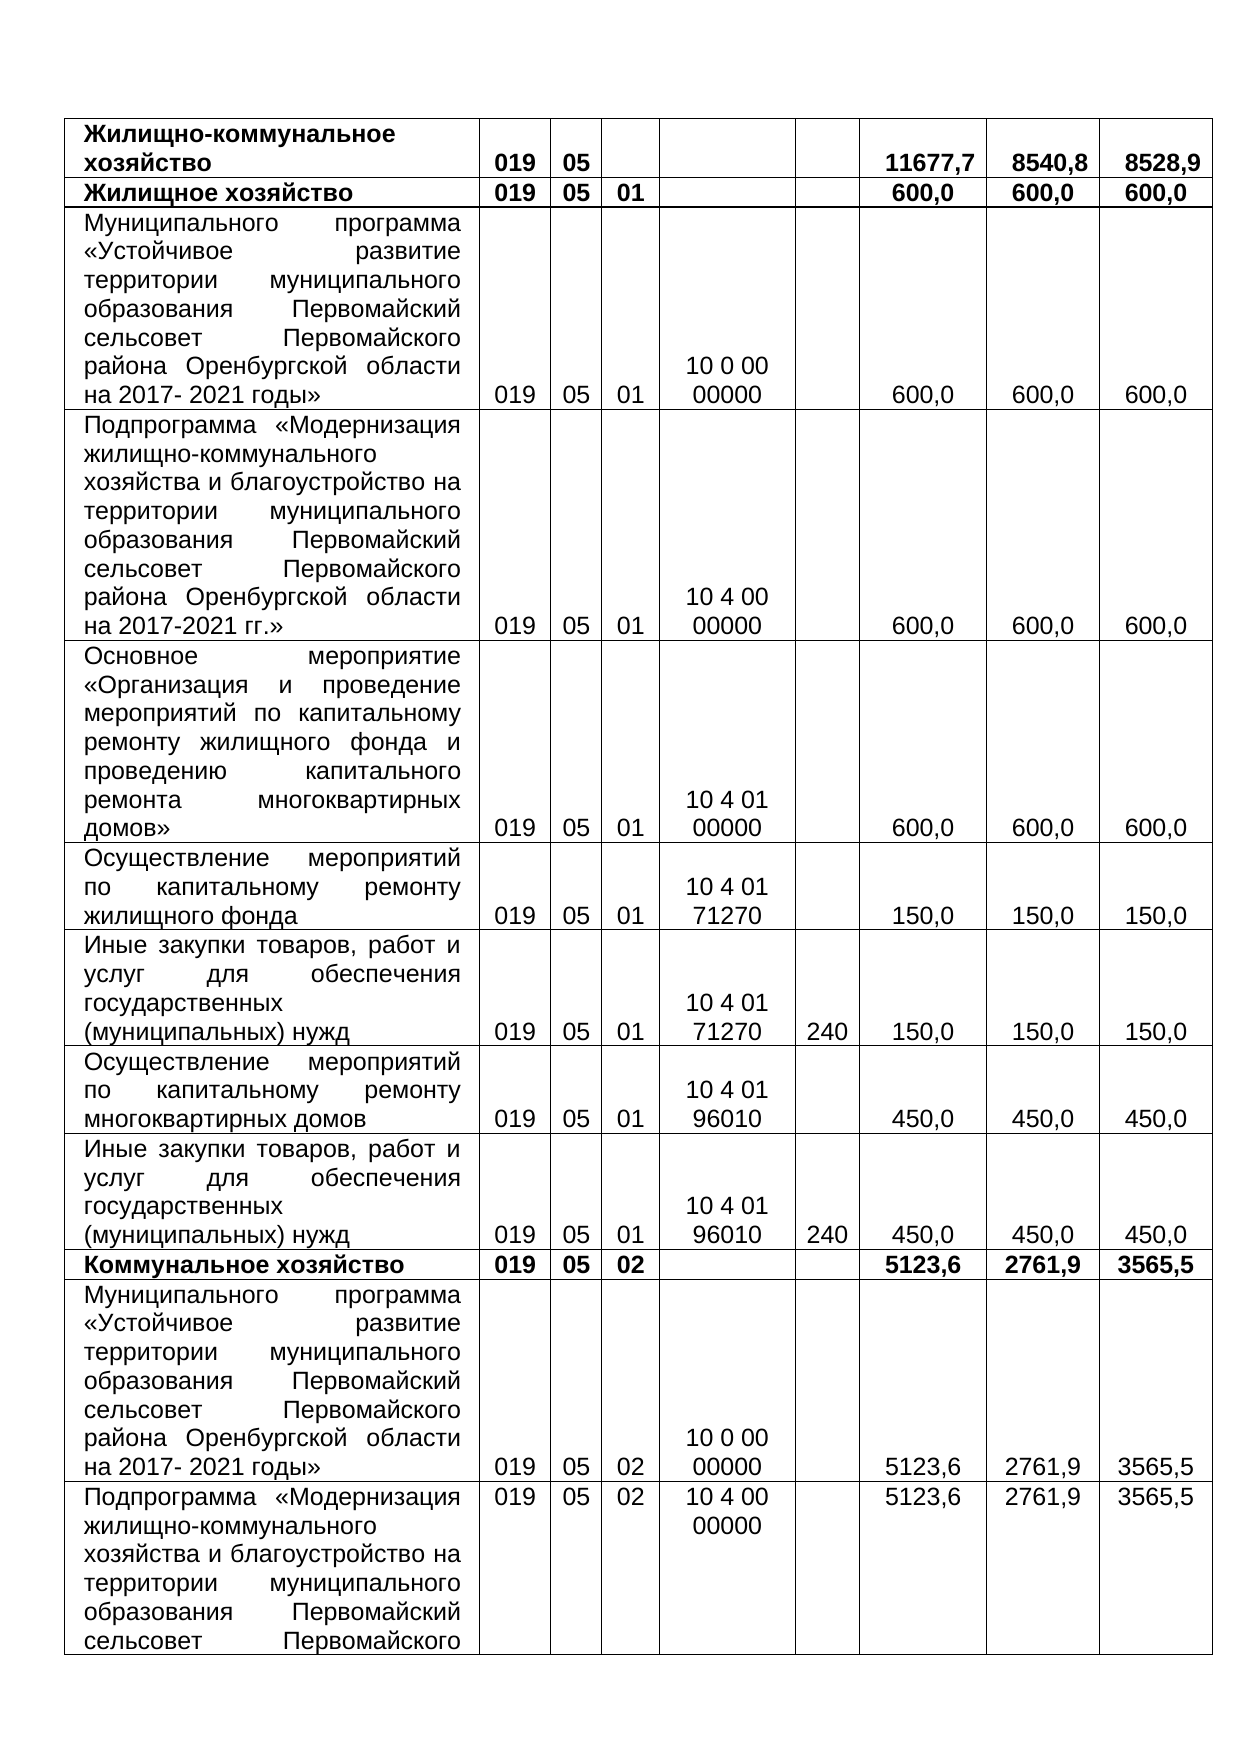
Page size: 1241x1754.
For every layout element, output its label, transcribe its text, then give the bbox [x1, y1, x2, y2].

table_cell 019 [480, 1046, 550, 1133]
table_cell 3565,5 [1100, 1280, 1212, 1481]
table_cell [796, 843, 859, 929]
table_cell 10 4 01 00000 [660, 641, 795, 842]
table_cell 3565,5 [1100, 1482, 1212, 1654]
table_cell Жилищно-коммунальное хозяйство [65, 119, 479, 177]
table_cell [796, 1280, 859, 1481]
table_cell 8528,9 [1100, 119, 1212, 177]
table_cell 2761,9 [987, 1482, 1099, 1654]
table_cell 10 4 01 71270 [660, 843, 795, 929]
table_cell Муниципального программа «Устойчивое развитие территории муниципального образования Первомайский сельсовет Первомайского района Оренбургской области на 2017- 2021 годы» [65, 1280, 479, 1481]
table_cell 01 [602, 178, 659, 206]
table_cell 05 [551, 1134, 601, 1249]
table_cell 05 [551, 410, 601, 640]
table_cell 600,0 [987, 208, 1099, 409]
table_cell [796, 1482, 859, 1654]
table_cell 05 [551, 1482, 601, 1654]
table_cell 01 [602, 1134, 659, 1249]
table_cell 05 [551, 641, 601, 842]
table_cell 600,0 [987, 410, 1099, 640]
table_cell 8540,8 [987, 119, 1099, 177]
table_cell [602, 119, 659, 177]
table_cell 10 0 00 00000 [660, 208, 795, 409]
table_cell Коммунальное хозяйство [65, 1250, 479, 1278]
table_cell 05 [551, 1250, 601, 1278]
table_cell 3565,5 [1100, 1250, 1212, 1278]
table_cell 11677,7 [860, 119, 986, 177]
table_cell 019 [480, 930, 550, 1045]
table_cell Жилищное хозяйство [65, 178, 479, 206]
table_cell 10 4 01 96010 [660, 1046, 795, 1133]
table_cell [660, 119, 795, 177]
table_cell 019 [480, 1134, 550, 1249]
table_cell 450,0 [1100, 1134, 1212, 1249]
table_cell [65, 1482, 479, 1654]
table_cell 02 [602, 1250, 659, 1278]
table_cell 5123,6 [860, 1482, 986, 1654]
table_cell 2761,9 [987, 1280, 1099, 1481]
table_cell [796, 1250, 859, 1278]
table_cell 05 [551, 843, 601, 929]
table_cell 150,0 [860, 843, 986, 929]
table_cell 150,0 [1100, 930, 1212, 1045]
table_cell [796, 641, 859, 842]
table_cell 10 4 01 96010 [660, 1134, 795, 1249]
table_cell 240 [796, 1134, 859, 1249]
table_cell 600,0 [860, 208, 986, 409]
table_cell [796, 410, 859, 640]
table_cell 05 [551, 1046, 601, 1133]
table_cell Основное мероприятие «Организация и проведение мероприятий по капитальному ремонту жилищного фонда и проведению капитального ремонта многоквартирных домов» [65, 641, 479, 842]
table_cell 450,0 [987, 1046, 1099, 1133]
table_cell 01 [602, 930, 659, 1045]
table_cell 450,0 [860, 1134, 986, 1249]
table_cell 600,0 [860, 641, 986, 842]
table_cell 600,0 [860, 410, 986, 640]
table_cell [796, 208, 859, 409]
table_cell 05 [551, 208, 601, 409]
table_cell 150,0 [987, 843, 1099, 929]
table_cell 019 [480, 119, 550, 177]
table_cell 05 [551, 1280, 601, 1481]
table_cell 05 [551, 930, 601, 1045]
table_cell 019 [480, 843, 550, 929]
table_cell 019 [480, 410, 550, 640]
table_cell 05 [551, 178, 601, 206]
table_cell 10 4 00 00000 [660, 410, 795, 640]
table_cell 600,0 [1100, 178, 1212, 206]
table_cell Осуществление мероприятий по капитальному ремонту жилищного фонда [65, 843, 479, 929]
table_cell [660, 1250, 795, 1278]
table_cell 10 0 00 00000 [660, 1280, 795, 1481]
table_cell [660, 178, 795, 206]
table_cell [796, 178, 859, 206]
table_cell 02 [602, 1280, 659, 1481]
table_cell 5123,6 [860, 1250, 986, 1278]
table_cell 450,0 [987, 1134, 1099, 1249]
table_cell Подпрограмма «Модернизация жилищно-коммунального хозяйства и благоустройство на территории муниципального образования Первомайский сельсовет Первомайского района Оренбургской области на 2017-2021 гг.» [65, 410, 479, 640]
table_cell 01 [602, 1046, 659, 1133]
table_cell 02 [602, 1482, 659, 1654]
table_cell [796, 1046, 859, 1133]
table_cell 450,0 [1100, 1046, 1212, 1133]
table_cell 600,0 [987, 641, 1099, 842]
table_cell Иные закупки товаров, работ и услуг для обеспечения государственных (муниципальных) нужд [65, 1134, 479, 1249]
table_cell 019 [480, 208, 550, 409]
table_cell 150,0 [1100, 843, 1212, 929]
table_cell 019 [480, 178, 550, 206]
table_cell 019 [480, 1482, 550, 1654]
table_cell 240 [796, 930, 859, 1045]
table_cell 019 [480, 641, 550, 842]
table_cell 600,0 [987, 178, 1099, 206]
table_cell 450,0 [860, 1046, 986, 1133]
table_cell 01 [602, 843, 659, 929]
table_cell 10 4 00 00000 [660, 1482, 795, 1654]
table_cell 05 [551, 119, 601, 177]
table_cell 019 [480, 1280, 550, 1481]
table_cell 01 [602, 410, 659, 640]
table_cell 150,0 [860, 930, 986, 1045]
table_cell 019 [480, 1250, 550, 1278]
table_cell 10 4 01 71270 [660, 930, 795, 1045]
table_cell 600,0 [1100, 208, 1212, 409]
table_cell 150,0 [987, 930, 1099, 1045]
table_cell 5123,6 [860, 1280, 986, 1481]
table_cell 600,0 [1100, 641, 1212, 842]
table_cell Муниципального программа «Устойчивое развитие территории муниципального образования Первомайский сельсовет Первомайского района Оренбургской области на 2017- 2021 годы» [65, 208, 479, 409]
table_cell 600,0 [860, 178, 986, 206]
table_cell Осуществление мероприятий по капитальному ремонту многоквартирных домов [65, 1046, 479, 1133]
table_cell 01 [602, 208, 659, 409]
table_cell Иные закупки товаров, работ и услуг для обеспечения государственных (муниципальных) нужд [65, 930, 479, 1045]
table_cell 2761,9 [987, 1250, 1099, 1278]
table_cell [796, 119, 859, 177]
table_cell 600,0 [1100, 410, 1212, 640]
table_cell 01 [602, 641, 659, 842]
